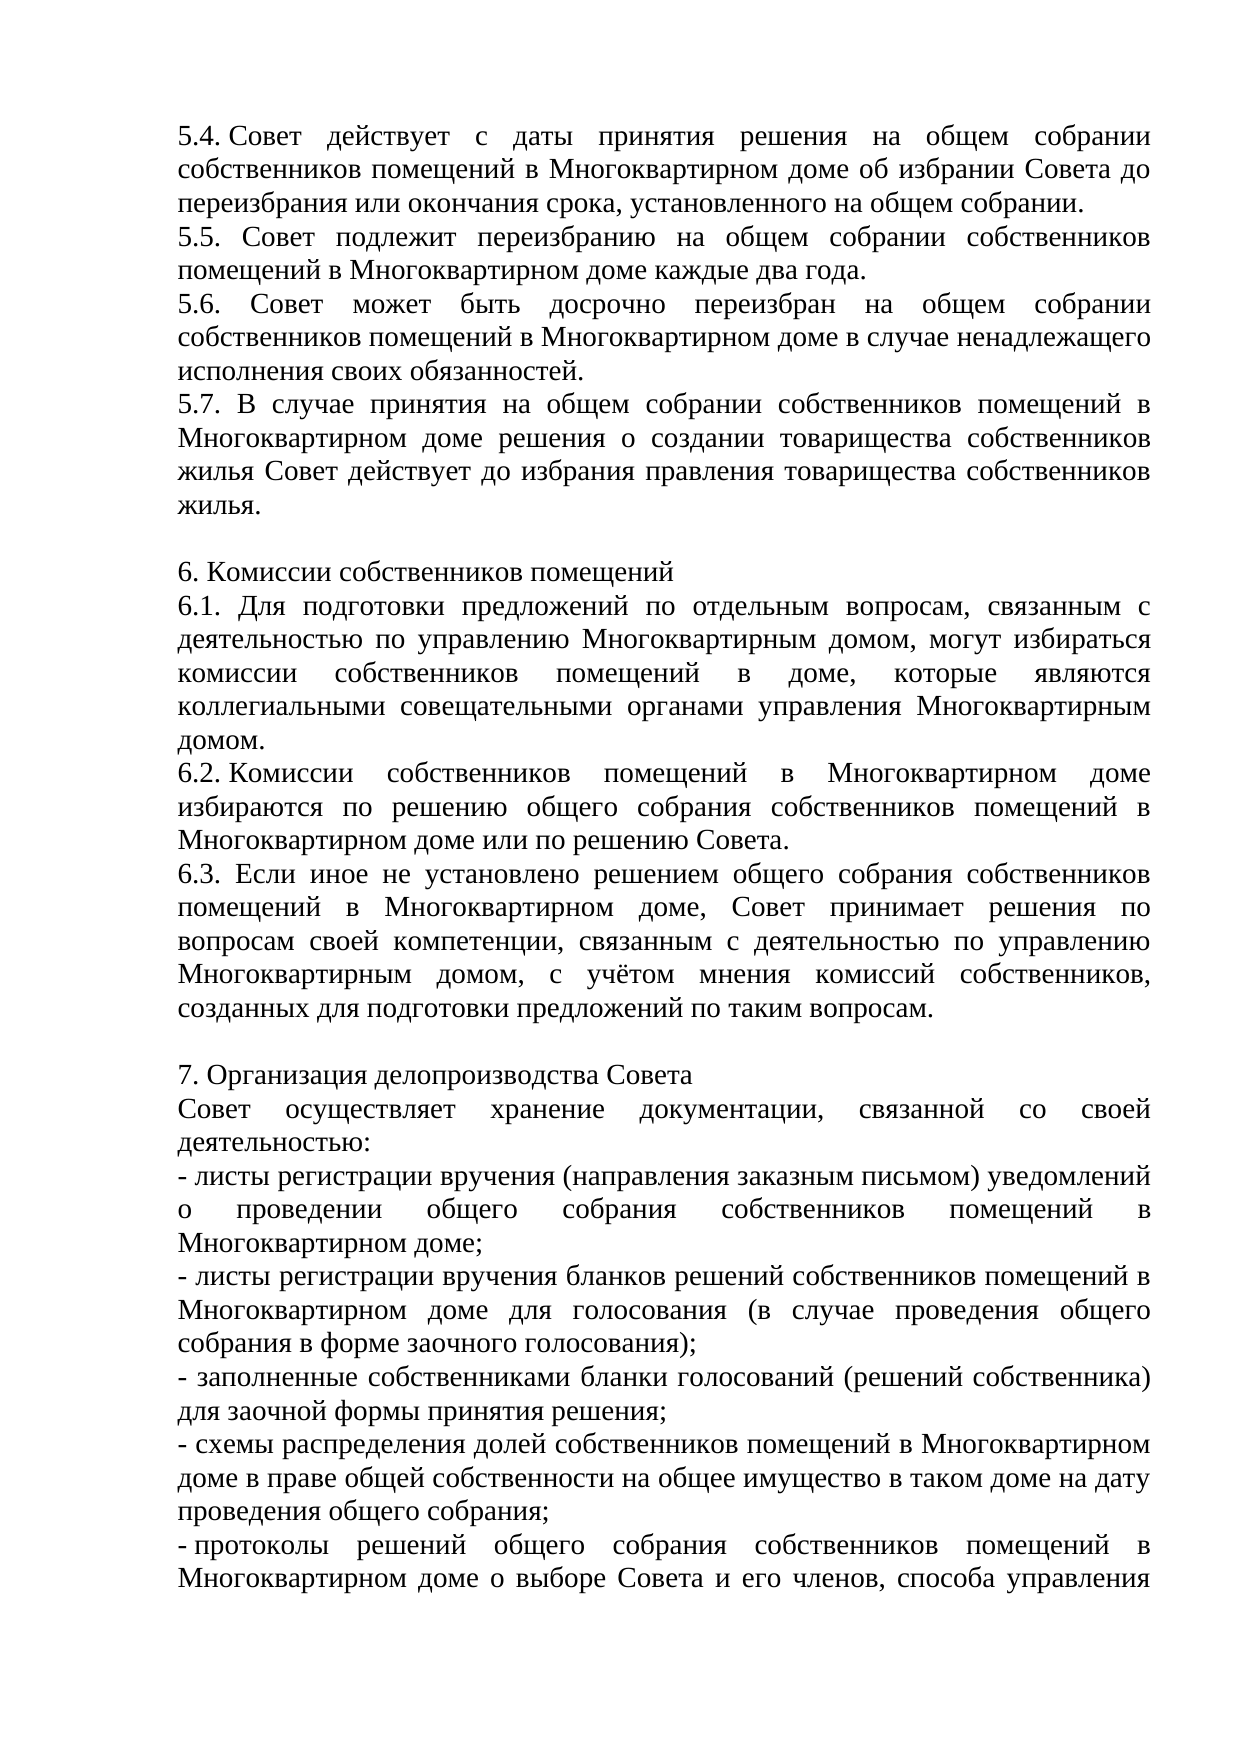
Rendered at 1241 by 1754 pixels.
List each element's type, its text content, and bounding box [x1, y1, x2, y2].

text 6.3. Если иное не установлено решением общего собрания собственников помещений в Многоквартирном доме, Совет принимает решения по вопросам своей компетенции, связанным с деятельностью по управлению Многоквартирным домом, с учётом мнения комиссий собственников, созданных для подготовки предложений по таким вопросам. [177, 856, 1152, 1024]
text 5.5. Совет подлежит переизбранию на общем собрании собственников помещений в Многоквартирном доме каждые два года. [177, 219, 1152, 286]
text 6. Комиссии собственников помещений [177, 554, 1152, 588]
text 5.6. Совет может быть досрочно переизбран на общем собрании собственников помещений в Многоквартирном доме в случае ненадлежащего исполнения своих обязанностей. [177, 286, 1152, 386]
text - листы регистрации вручения (направления заказным письмом) уведомлений о проведении общего собрания собственников помещений в Многоквартирном доме; [177, 1158, 1152, 1258]
text 5.7. В случае принятия на общем собрании собственников помещений в Многоквартирном доме решения о создании товарищества собственников жилья Совет действует до избрания правления товарищества собственников жилья. [177, 386, 1152, 521]
text - заполненные собственниками бланки голосований (решений собственника) для заочной формы принятия решения; [177, 1359, 1152, 1426]
text - листы регистрации вручения бланков решений собственников помещений в Многоквартирном доме для голосования (в случае проведения общего собрания в форме заочного голосования); [177, 1258, 1152, 1359]
text 7. Организация делопроизводства Совета [177, 1057, 1152, 1091]
text 6.2. Комиссии собственников помещений в Многоквартирном доме избираются по решению общего собрания собственников помещений в Многоквартирном доме или по решению Совета. [177, 755, 1152, 856]
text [177, 1527, 1152, 1594]
text 6.1. Для подготовки предложений по отдельным вопросам, связанным с деятельностью по управлению Многоквартирным домом, могут избираться комиссии собственников помещений в доме, которые являются коллегиальными совещательными органами управления Многоквартирным домом. [177, 588, 1152, 755]
text - схемы распределения долей собственников помещений в Многоквартирном доме в праве общей собственности на общее имущество в таком доме на дату проведения общего собрания; [177, 1426, 1152, 1527]
text 5.4. Совет действует с даты принятия решения на общем собрании собственников помещений в Многоквартирном доме об избрании Совета до переизбрания или окончания срока, установленного на общем собрании. [177, 118, 1152, 219]
text Совет осуществляет хранение документации, связанной со своей деятельностью: [177, 1091, 1152, 1158]
